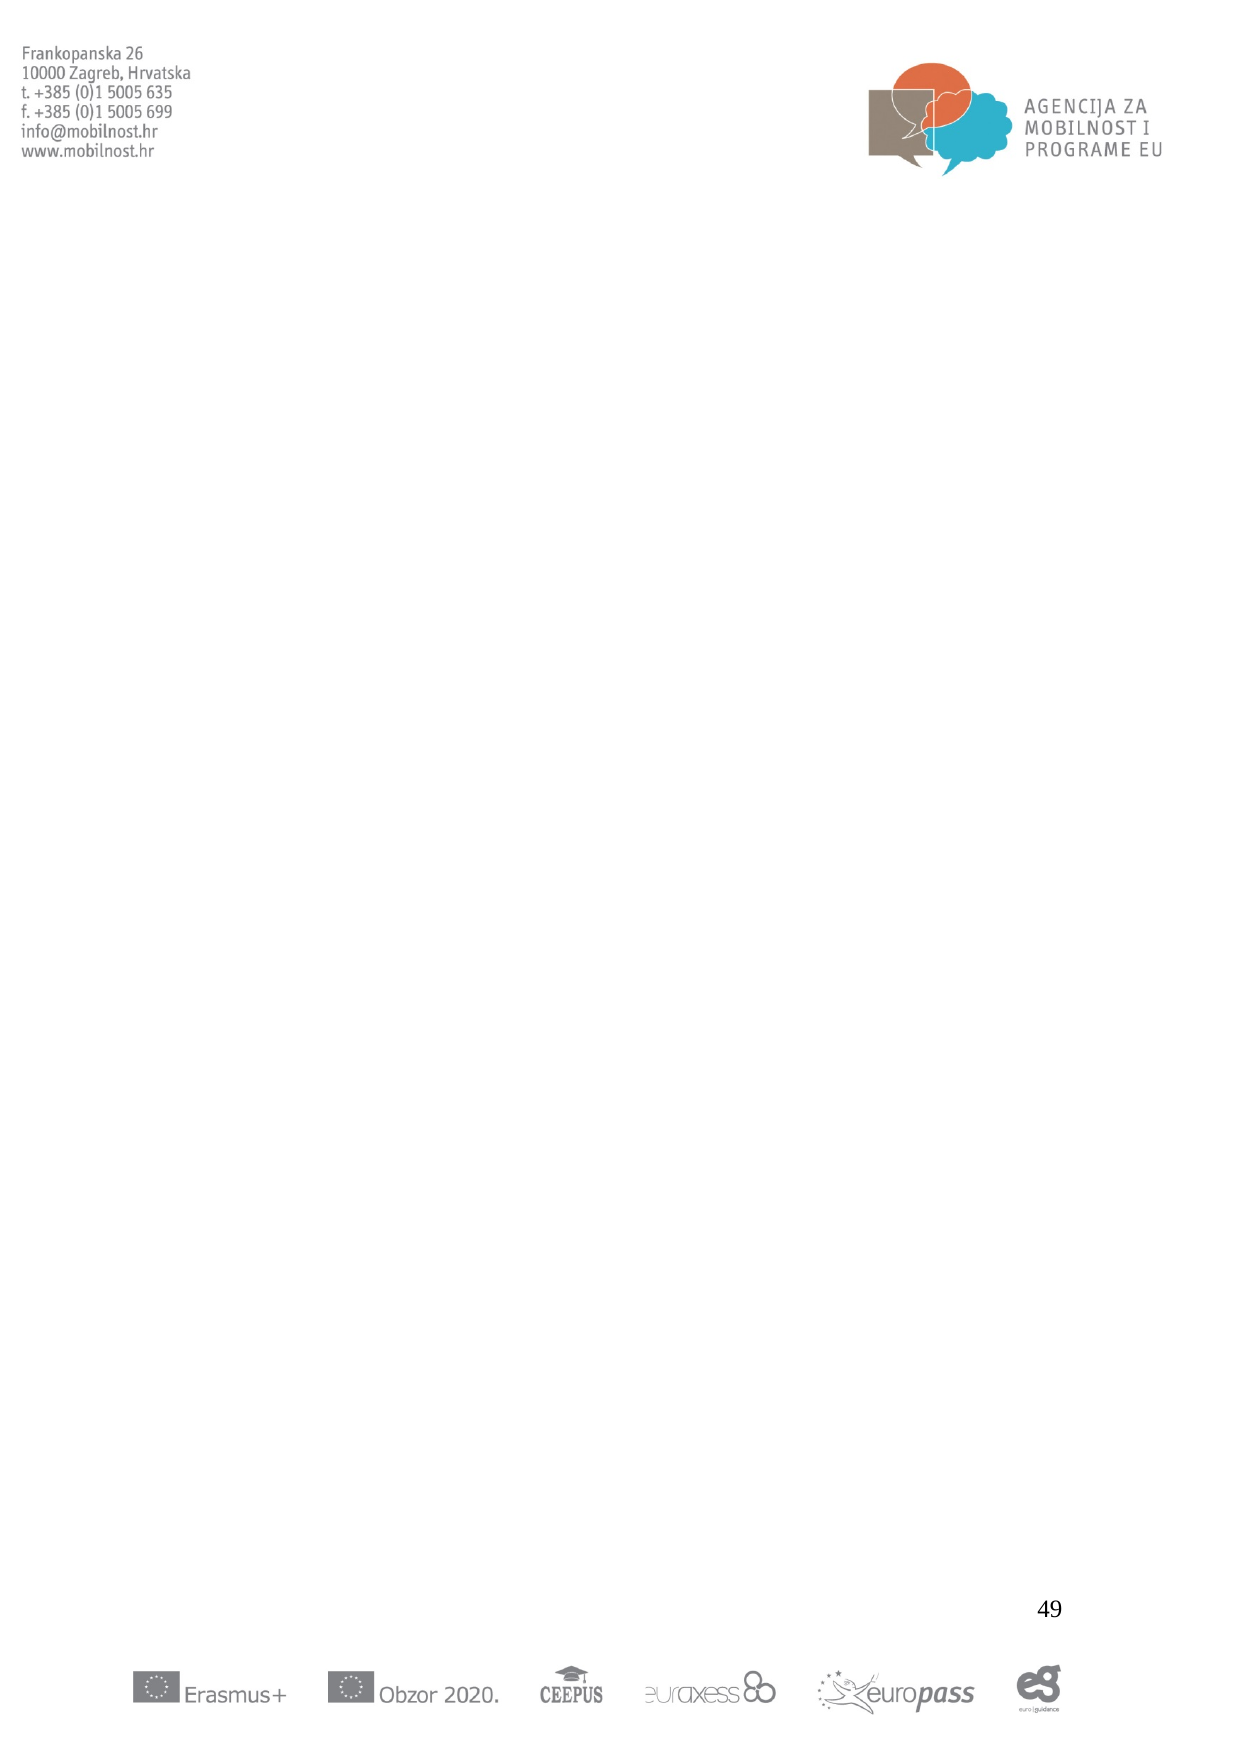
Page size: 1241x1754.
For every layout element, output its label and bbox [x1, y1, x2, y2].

picture [19, 44, 1163, 179]
picture [133, 1651, 1062, 1715]
